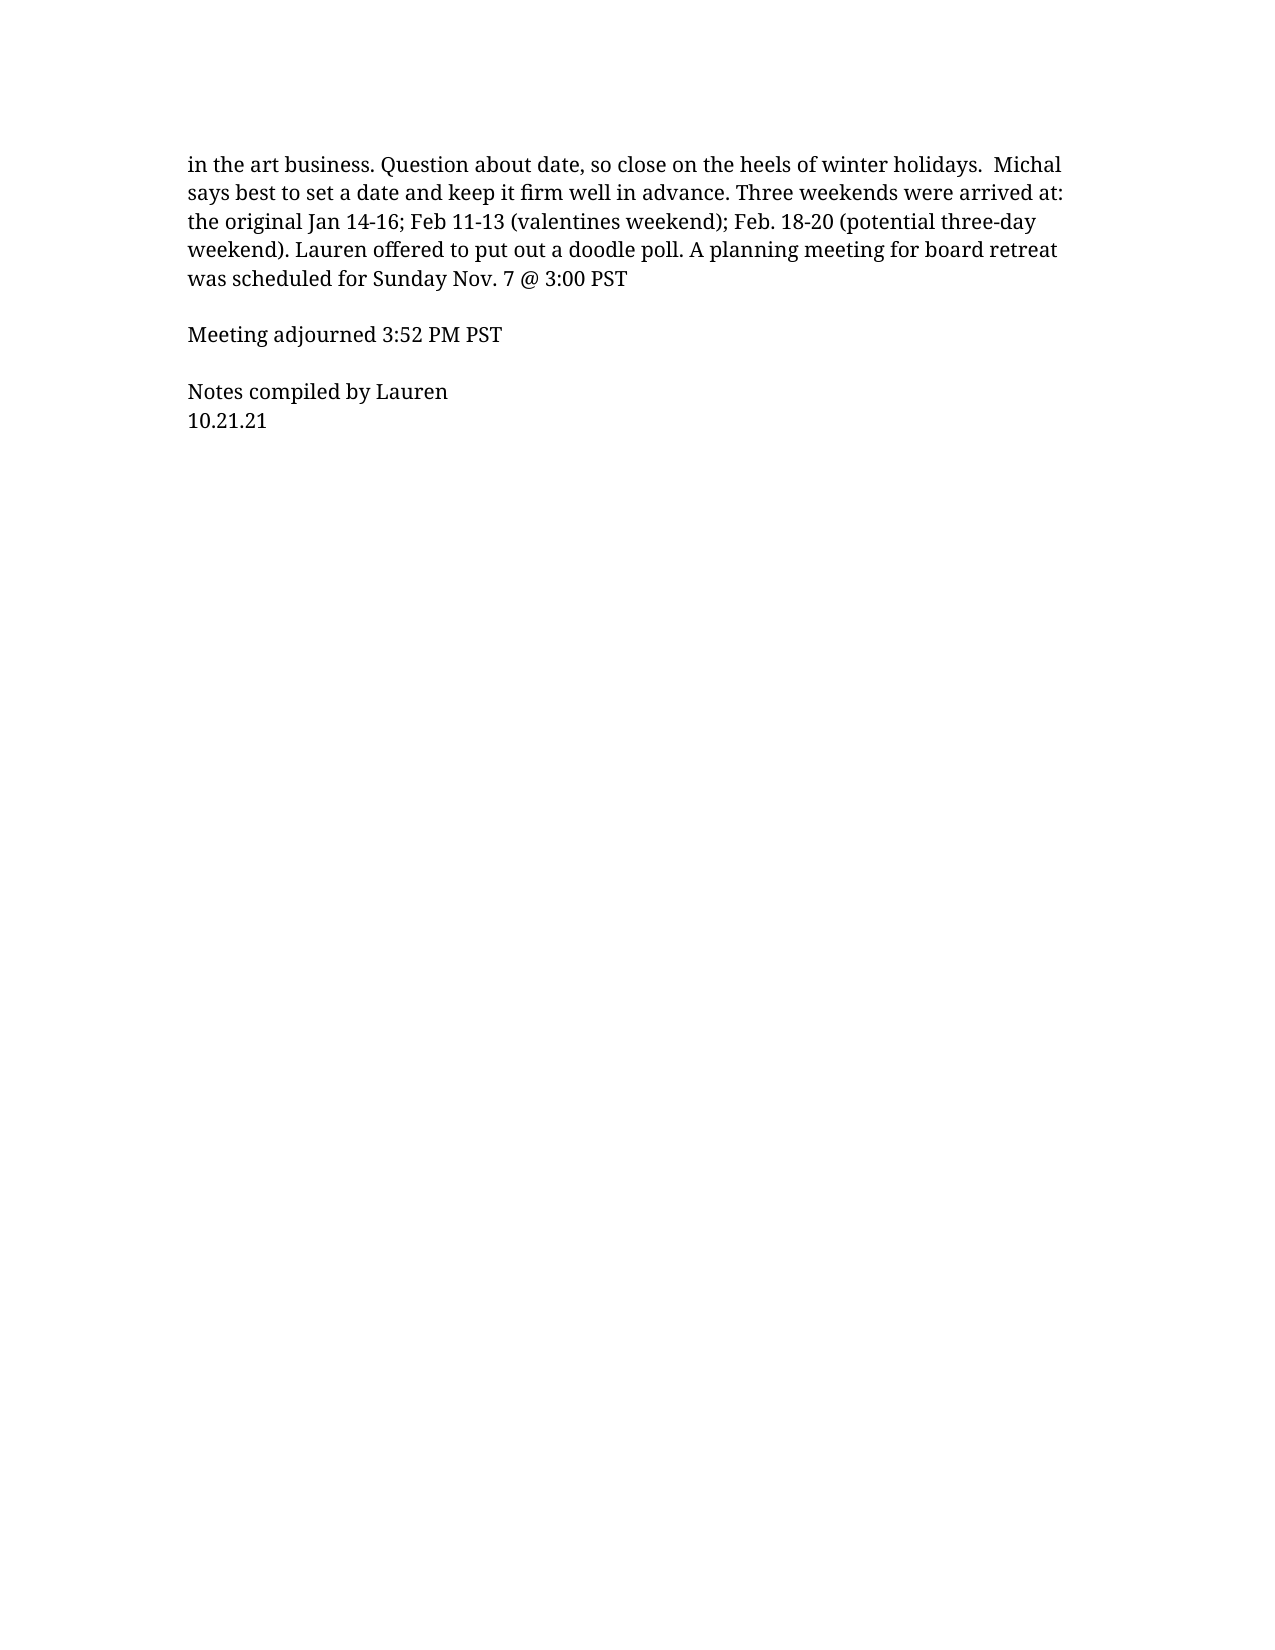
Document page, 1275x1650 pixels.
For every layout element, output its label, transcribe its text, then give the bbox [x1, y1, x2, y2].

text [187, 150, 1087, 292]
text Notes compiled by Lauren [187, 377, 1087, 406]
text 10.21.21 [187, 406, 1087, 434]
text Meeting adjourned 3:52 PM PST [187, 321, 1087, 349]
